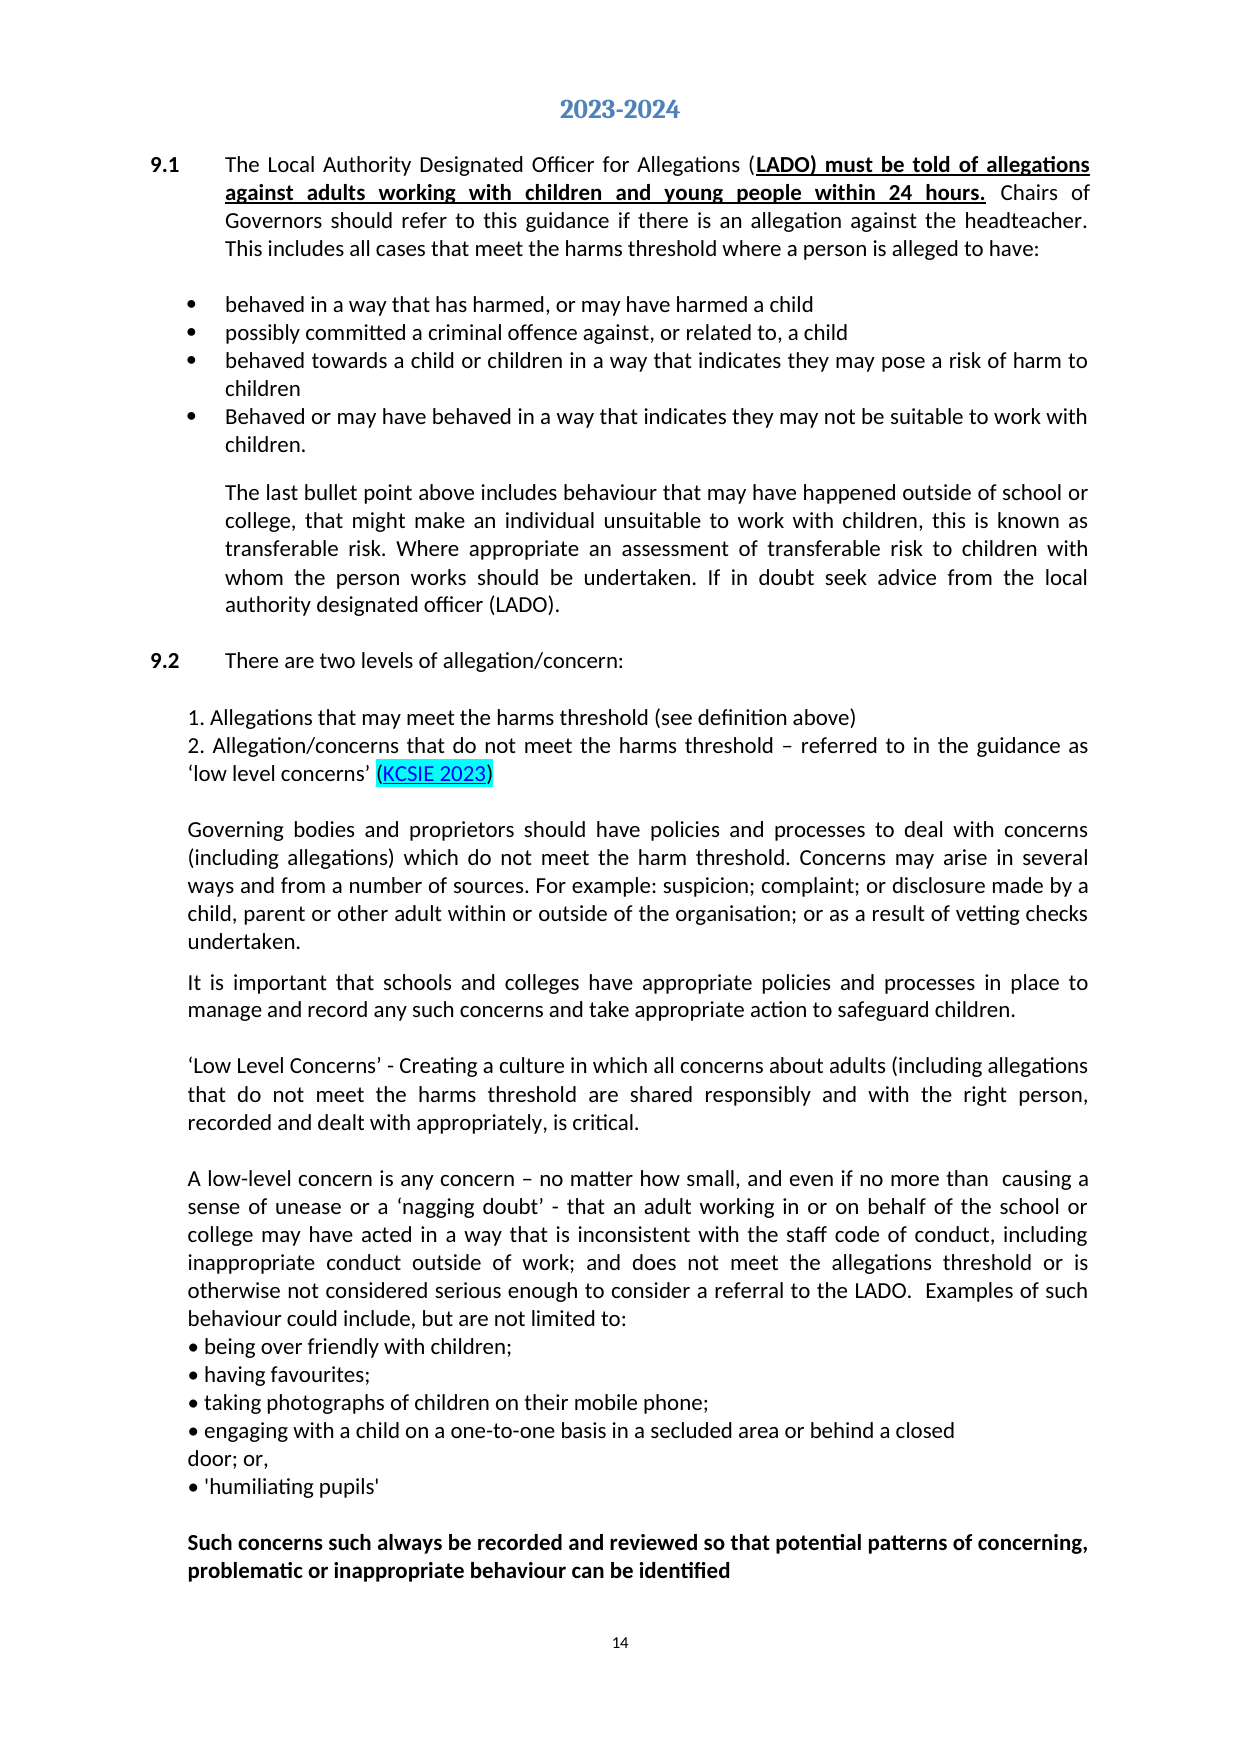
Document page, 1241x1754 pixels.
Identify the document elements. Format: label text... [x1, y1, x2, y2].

text • being over friendly with children; [187, 1332, 1090, 1360]
text A low-level concern is any concern – no matter how small, and even if no more than causing a sense of unease or a ‘nagging doubt’ - that an adult working in or on behalf of the school or college may have acted in a way that is inconsistent with the staff code of conduct, including inappropriate conduct outside of work; and does not meet the allegations threshold or is otherwise not considered serious enough to consider a referral to the LADO. Examples of such behaviour could include, but are not limited to: [187, 1164, 1090, 1332]
text • 'humiliating pupils' [187, 1472, 1090, 1500]
text 2. Allegation/concerns that do not meet the harms threshold – referred to in the guidance as ‘low level concerns’ (KCSIE 2023) [187, 731, 1090, 787]
text Governing bodies and proprietors should have policies and processes to deal with concerns (including allegations) which do not meet the harm threshold. Concerns may arise in several ways and from a number of sources. For example: suspicion; complaint; or disclosure made by a child, parent or other adult within or outside of the organisation; or as a result of vetting checks undertaken. [187, 815, 1090, 955]
text door; or, [187, 1444, 1090, 1472]
list possibly committed a criminal offence against, or related to, a child [187, 318, 1090, 346]
text Such concerns such always be recorded and reviewed so that potential patterns of concerning, problematic or inappropriate behaviour can be identified [187, 1528, 1090, 1584]
text 1. Allegations that may meet the harms threshold (see definition above) [150, 703, 1090, 731]
list behaved in a way that has harmed, or may have harmed a child [187, 290, 1090, 318]
list There are two levels of allegation/concern: [150, 647, 1090, 675]
text • having favourites; [187, 1360, 1090, 1388]
text • engaging with a child on a one-to-one basis in a secluded area or behind a closed [187, 1416, 1090, 1444]
list behaved towards a child or children in a way that indicates they may pose a risk of harm to children [187, 346, 1090, 402]
text The last bullet point above includes behaviour that may have happened outside of school or college, that might make an individual unsuitable to work with children, this is known as transferable risk. Where appropriate an assessment of transferable risk to children with whom the person works should be undertaken. If in doubt seek advice from the local authority designated officer (LADO). [225, 478, 1090, 619]
text It is important that schools and colleges have appropriate policies and processes in place to manage and record any such concerns and take appropriate action to safeguard children. [187, 968, 1090, 1024]
text ‘Low Level Concerns’ - Creating a culture in which all concerns about adults (including allegations that do not meet the harms threshold are shared responsibly and with the right person, recorded and dealt with appropriately, is critical. [187, 1052, 1090, 1136]
list Behaved or may have behaved in a way that indicates they may not be suitable to work with children. [187, 402, 1090, 458]
text 9.1 The Local Authority Designated Officer for Allegations (LADO) must be told of allegations against adults working with children and young people within 24 hours. Chairs of Governors should refer to this guidance if there is an allegation against the headteacher. This includes all cases that meet the harms threshold where a person is alleged to have: [150, 150, 1090, 262]
text • taking photographs of children on their mobile phone; [187, 1388, 1090, 1416]
